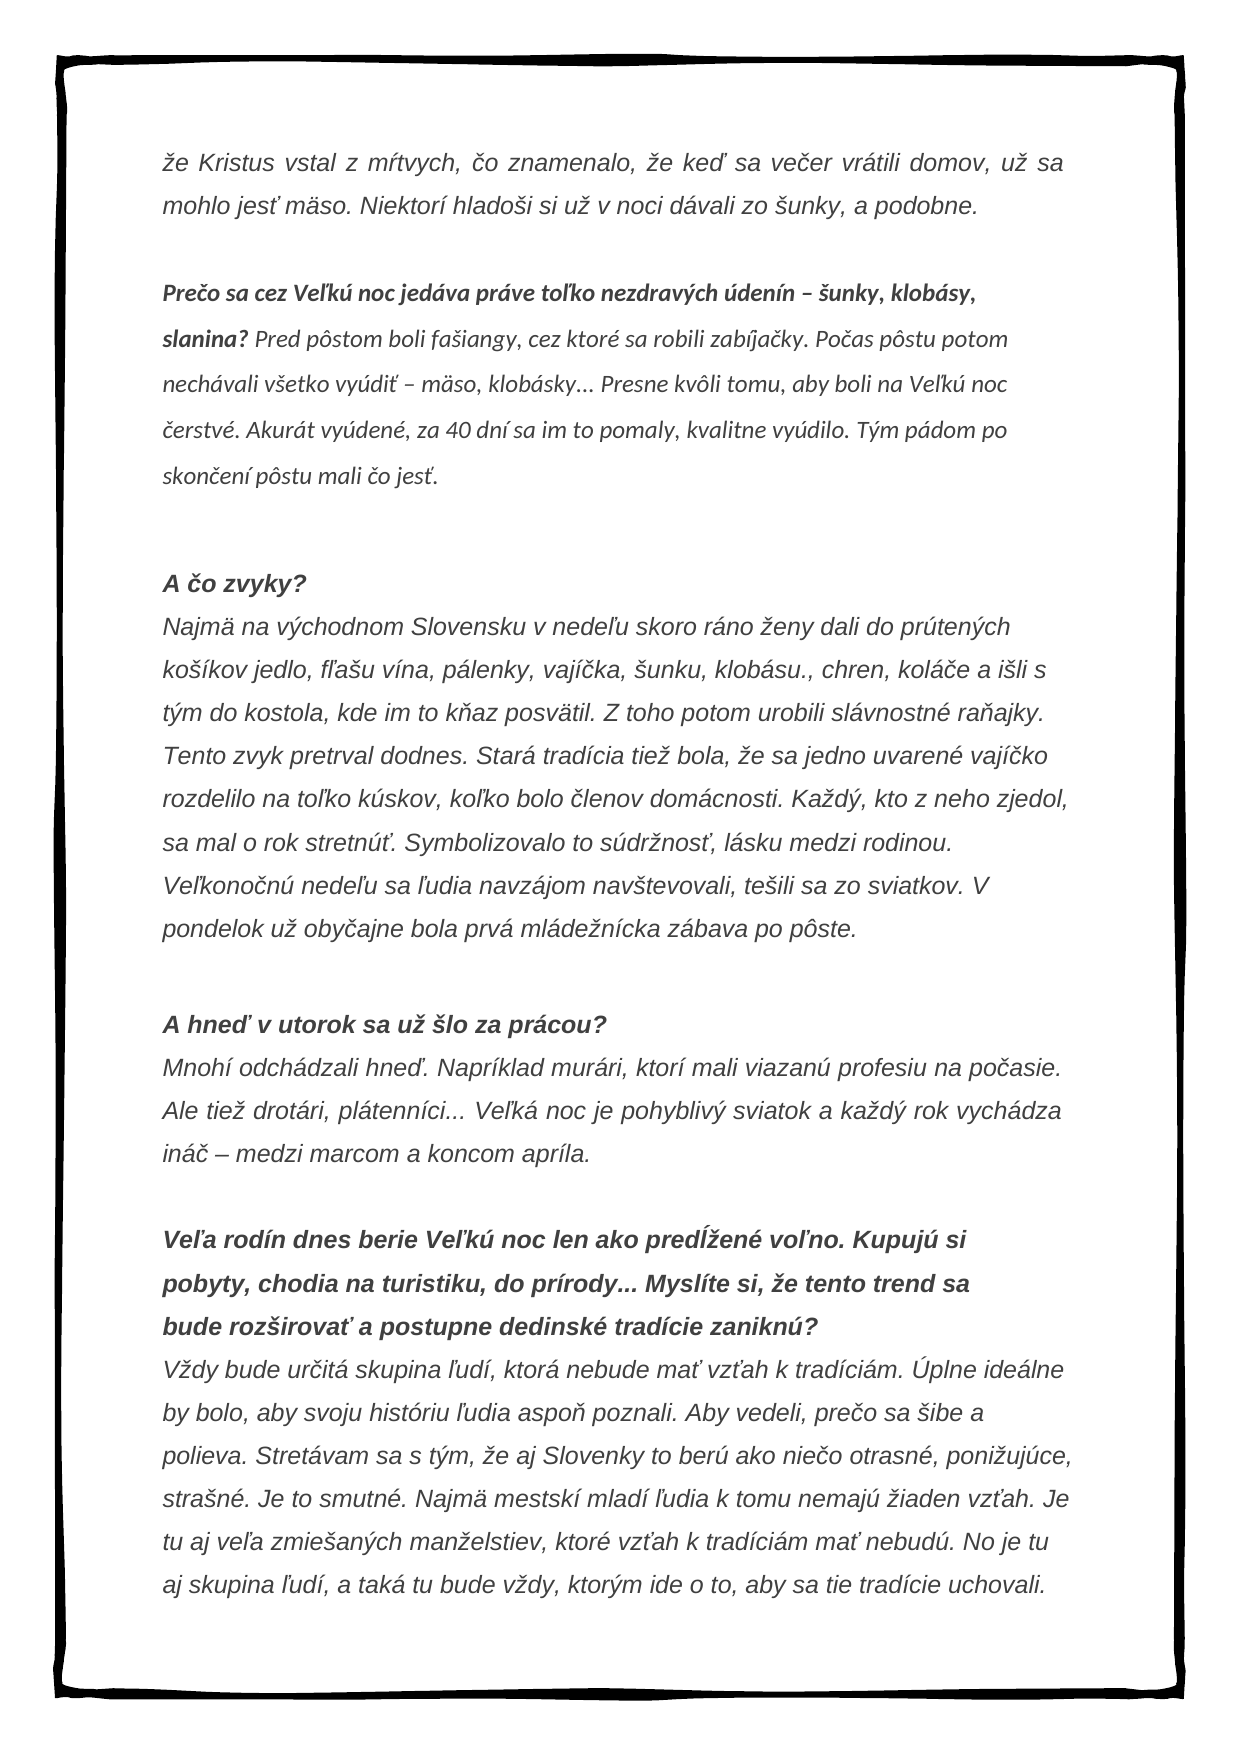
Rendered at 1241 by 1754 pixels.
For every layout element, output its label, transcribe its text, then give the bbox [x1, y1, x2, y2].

text Mnohí odchádzali hneď. Napríklad murári, ktorí mali viazanú profesiu na počasie. Ale tiež drotári, plátenníci... Veľká noc je pohyblivý sviatok a každý rok vychádza ináč – medzi marcom a koncom apríla. [162, 1053, 1064, 1168]
subtitle Veľa rodín dnes berie Veľkú noc len ako predĺžené voľno. Kupujú si pobyty, chodia na turistiku, do prírody... Myslíte si, že tento trend sa bude rozširovať a postupne dedinské tradície zaniknú? [162, 1225, 1031, 1340]
text Najmä na východnom Slovensku v nedeľu skoro ráno ženy dali do prútených košíkov jedlo, fľašu vína, pálenky, vajíčka, šunku, klobásu., chren, koláče a išli s tým do kostola, kde im to kňaz posvätil. Z toho potom urobili slávnostné raňajky. Tento zvyk pretrval dodnes. Stará tradícia tiež bola, že sa jedno uvarené vajíčko rozdelilo na toľko kúskov, koľko bolo členov domácnosti. Každý, kto z neho zjedol, sa mal o rok stretnúť. Symbolizovalo to súdržnosť, lásku medzi rodinou. [162, 612, 1074, 856]
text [162, 148, 1065, 219]
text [162, 1355, 1075, 1599]
subtitle A čo zvyky? [162, 568, 1093, 597]
text Veľkonočnú nedeľu sa ľudia navzájom navštevovali, tešili sa zo sviatkov. V pondelok už obyčajne bola prvá mládežnícka zábava po pôste. [162, 871, 1065, 942]
subtitle A hneď v utorok sa už šlo za prácou? [162, 1010, 1093, 1039]
text Prečo sa cez Veľkú noc jedáva práve toľko nezdravých údenín – šunky, klobásy, slanina? Pred pôstom boli fašiangy, cez ktoré sa robili zabíjačky. Počas pôstu potom nechávali všetko vyúdiť – mäso, klobásky... Presne kvôli tomu, aby boli na Veľkú noc čerstvé. Akurát vyúdené, za 40 dní sa im to pomaly, kvalitne vyúdilo. Tým pádom po skončení pôstu mali čo jesť. [162, 277, 1053, 491]
